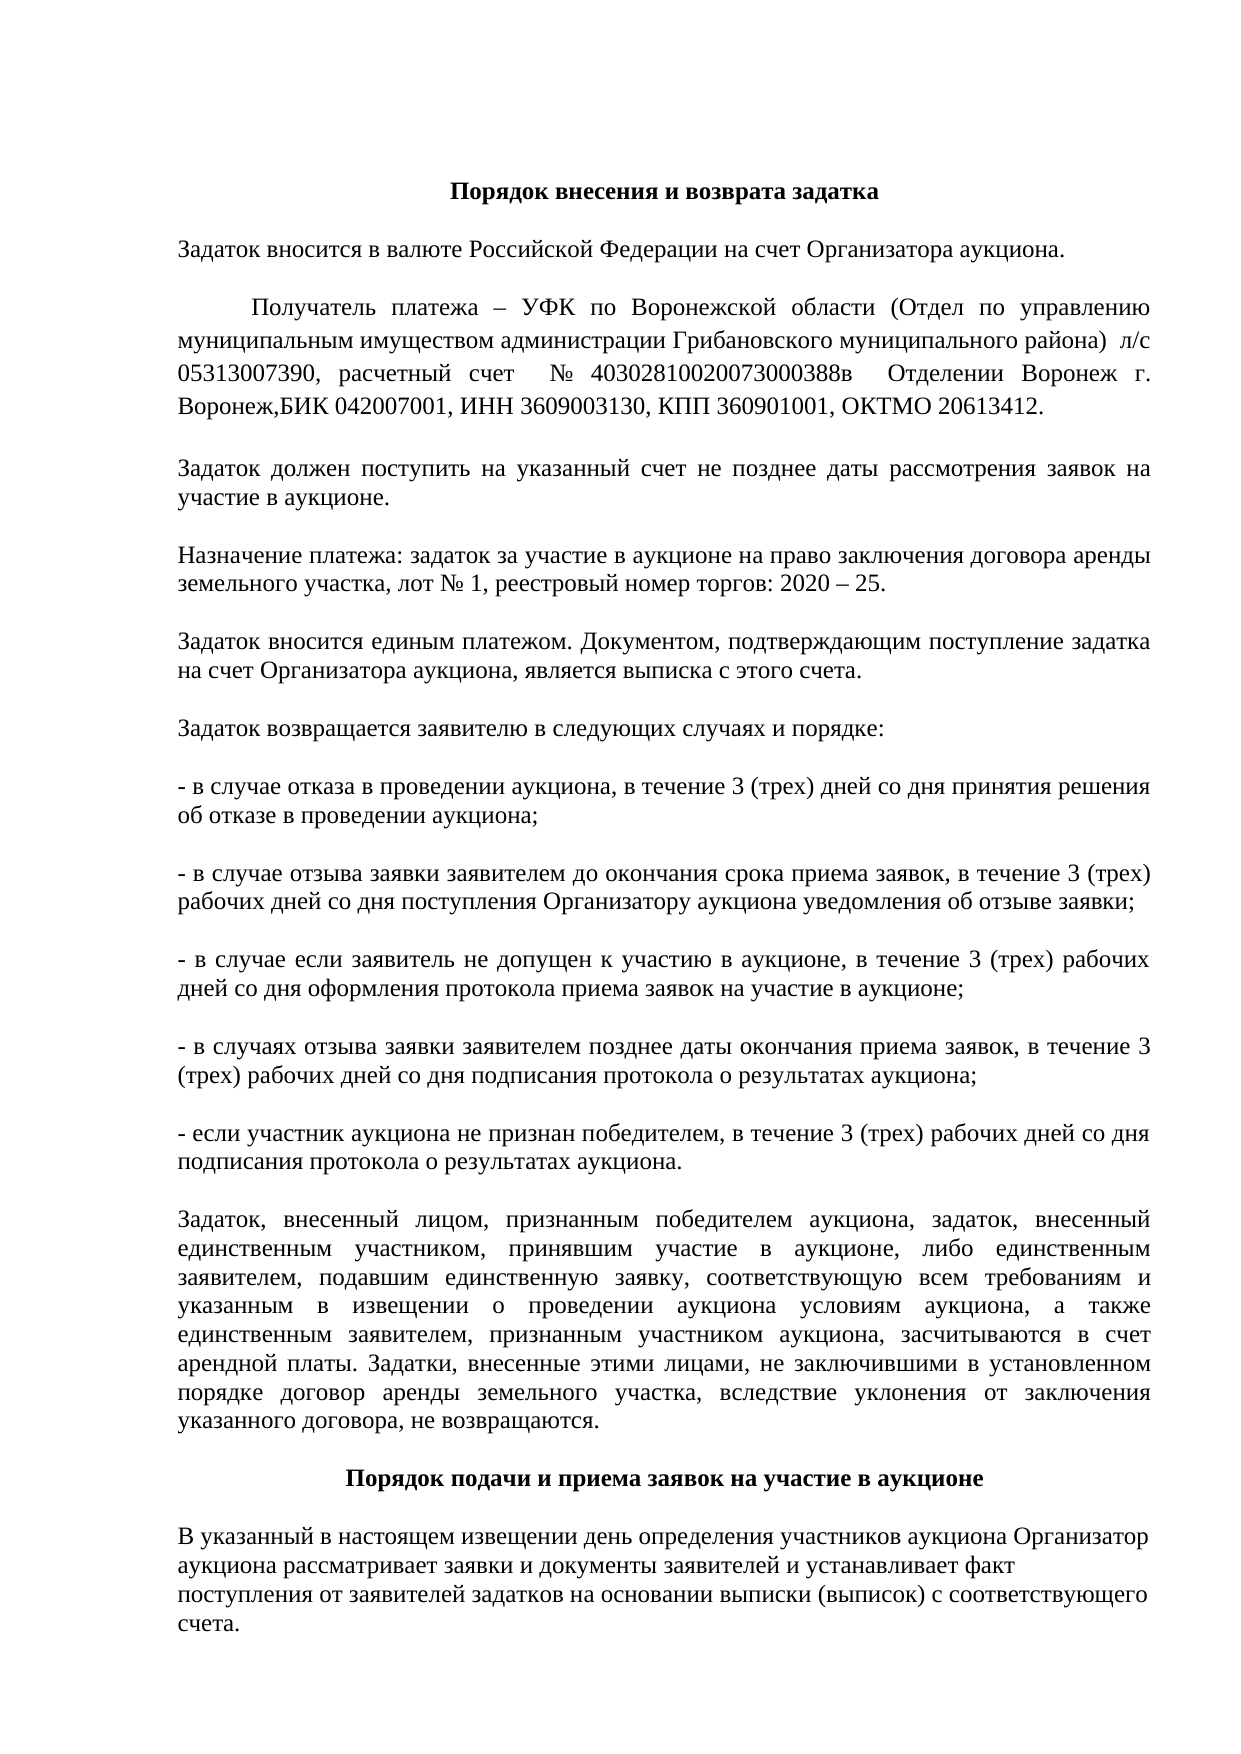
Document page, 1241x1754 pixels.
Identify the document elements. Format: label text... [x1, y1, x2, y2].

text - в случаях отзыва заявки заявителем позднее даты окончания приема заявок, в течение 3 (трех) рабочих дней со дня подписания протокола о результатах аукциона; [177, 1031, 1152, 1088]
text Задаток вносится в валюте Российской Федерации на счет Организатора аукциона. [177, 234, 1152, 263]
text - если участник аукциона не признан победителем, в течение 3 (трех) рабочих дней со дня подписания протокола о результатах аукциона. [177, 1118, 1152, 1175]
text - в случае если заявитель не допущен к участию в аукционе, в течение 3 (трех) рабочих дней со дня оформления протокола приема заявок на участие в аукционе; [177, 944, 1152, 1002]
text - в случае отзыва заявки заявителем до окончания срока приема заявок, в течение 3 (трех) рабочих дней со дня поступления Организатору аукциона уведомления об отзыве заявки; [177, 858, 1152, 915]
text В указанный в настоящем извещении день определения участников аукциона Организатор аукциона рассматривает заявки и документы заявителей и устанавливает факт поступления от заявителей задатков на основании выписки (выписок) с соответствующего счета. [177, 1521, 1152, 1636]
text Задаток возвращается заявителю в следующих случаях и порядке: [177, 713, 1152, 742]
text Назначение платежа: задаток за участие в аукционе на право заключения договора аренды земельного участка, лот № 1, реестровый номер торгов: 2020 – 25. [177, 540, 1152, 597]
text Порядок подачи и приема заявок на участие в аукционе [177, 1463, 1152, 1492]
text Задаток, внесенный лицом, признанным победителем аукциона, задаток, внесенный единственным участником, принявшим участие в аукционе, либо единственным заявителем, подавшим единственную заявку, соответствующую всем требованиям и указанным в извещении о проведении аукциона условиям аукциона, а также единственным заявителем, признанным участником аукциона, засчитываются в счет арендной платы. Задатки, внесенные этими лицами, не заключившими в установленном порядке договор аренды земельного участка, вследствие уклонения от заключения указанного договора, не возвращаются. [177, 1204, 1152, 1434]
text Задаток вносится единым платежом. Документом, подтверждающим поступление задатка на счет Организатора аукциона, является выписка с этого счета. [177, 626, 1152, 684]
text Получатель платежа – УФК по Воронежской области (Отдел по управлению муниципальным имуществом администрации Грибановского муниципального района) л/с 05313007390, расчетный счет № 40302810020073000388в Отделении Воронеж г. Воронеж,БИК 042007001, ИНН 3609003130, КПП 360901001, ОКТМО 20613412. [177, 292, 1152, 420]
text Задаток должен поступить на указанный счет не позднее даты рассмотрения заявок на участие в аукционе. [177, 453, 1152, 511]
text Порядок внесения и возврата задатка [177, 176, 1152, 205]
text - в случае отказа в проведении аукциона, в течение 3 (трех) дней со дня принятия решения об отказе в проведении аукциона; [177, 771, 1152, 828]
